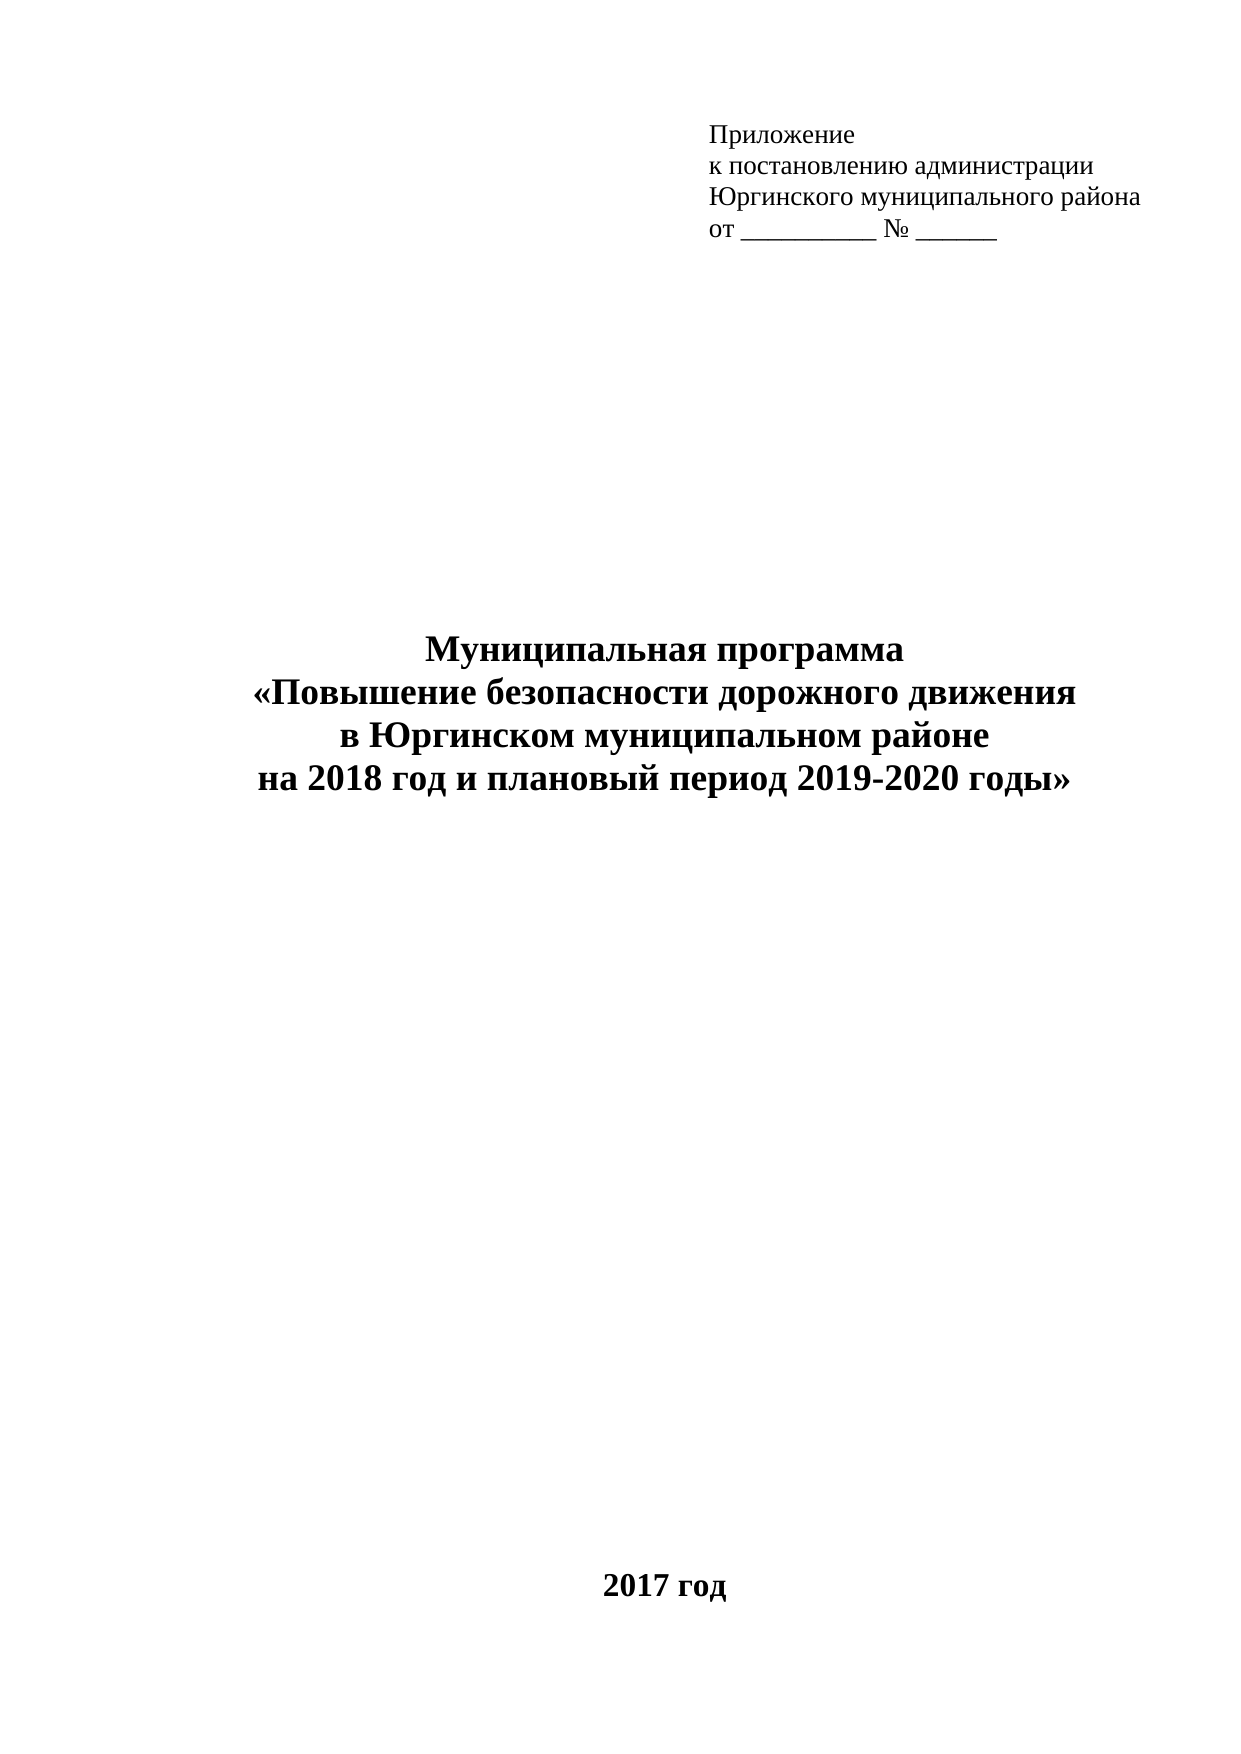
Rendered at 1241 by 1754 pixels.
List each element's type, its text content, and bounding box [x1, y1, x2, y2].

text «Повышение безопасности дорожного движения [177, 669, 1152, 712]
text Приложение [709, 118, 1152, 149]
text от __________ № ______ [709, 212, 1152, 243]
text Юргинского муниципального района [709, 181, 1152, 212]
text на 2018 год и плановый период 2019-2020 годы» [177, 756, 1152, 799]
text в Юргинском муниципальном районе [177, 712, 1152, 756]
text Муниципальная программа [177, 626, 1152, 669]
text к постановлению администрации [709, 149, 1152, 181]
text 2017 год [177, 1565, 1152, 1604]
